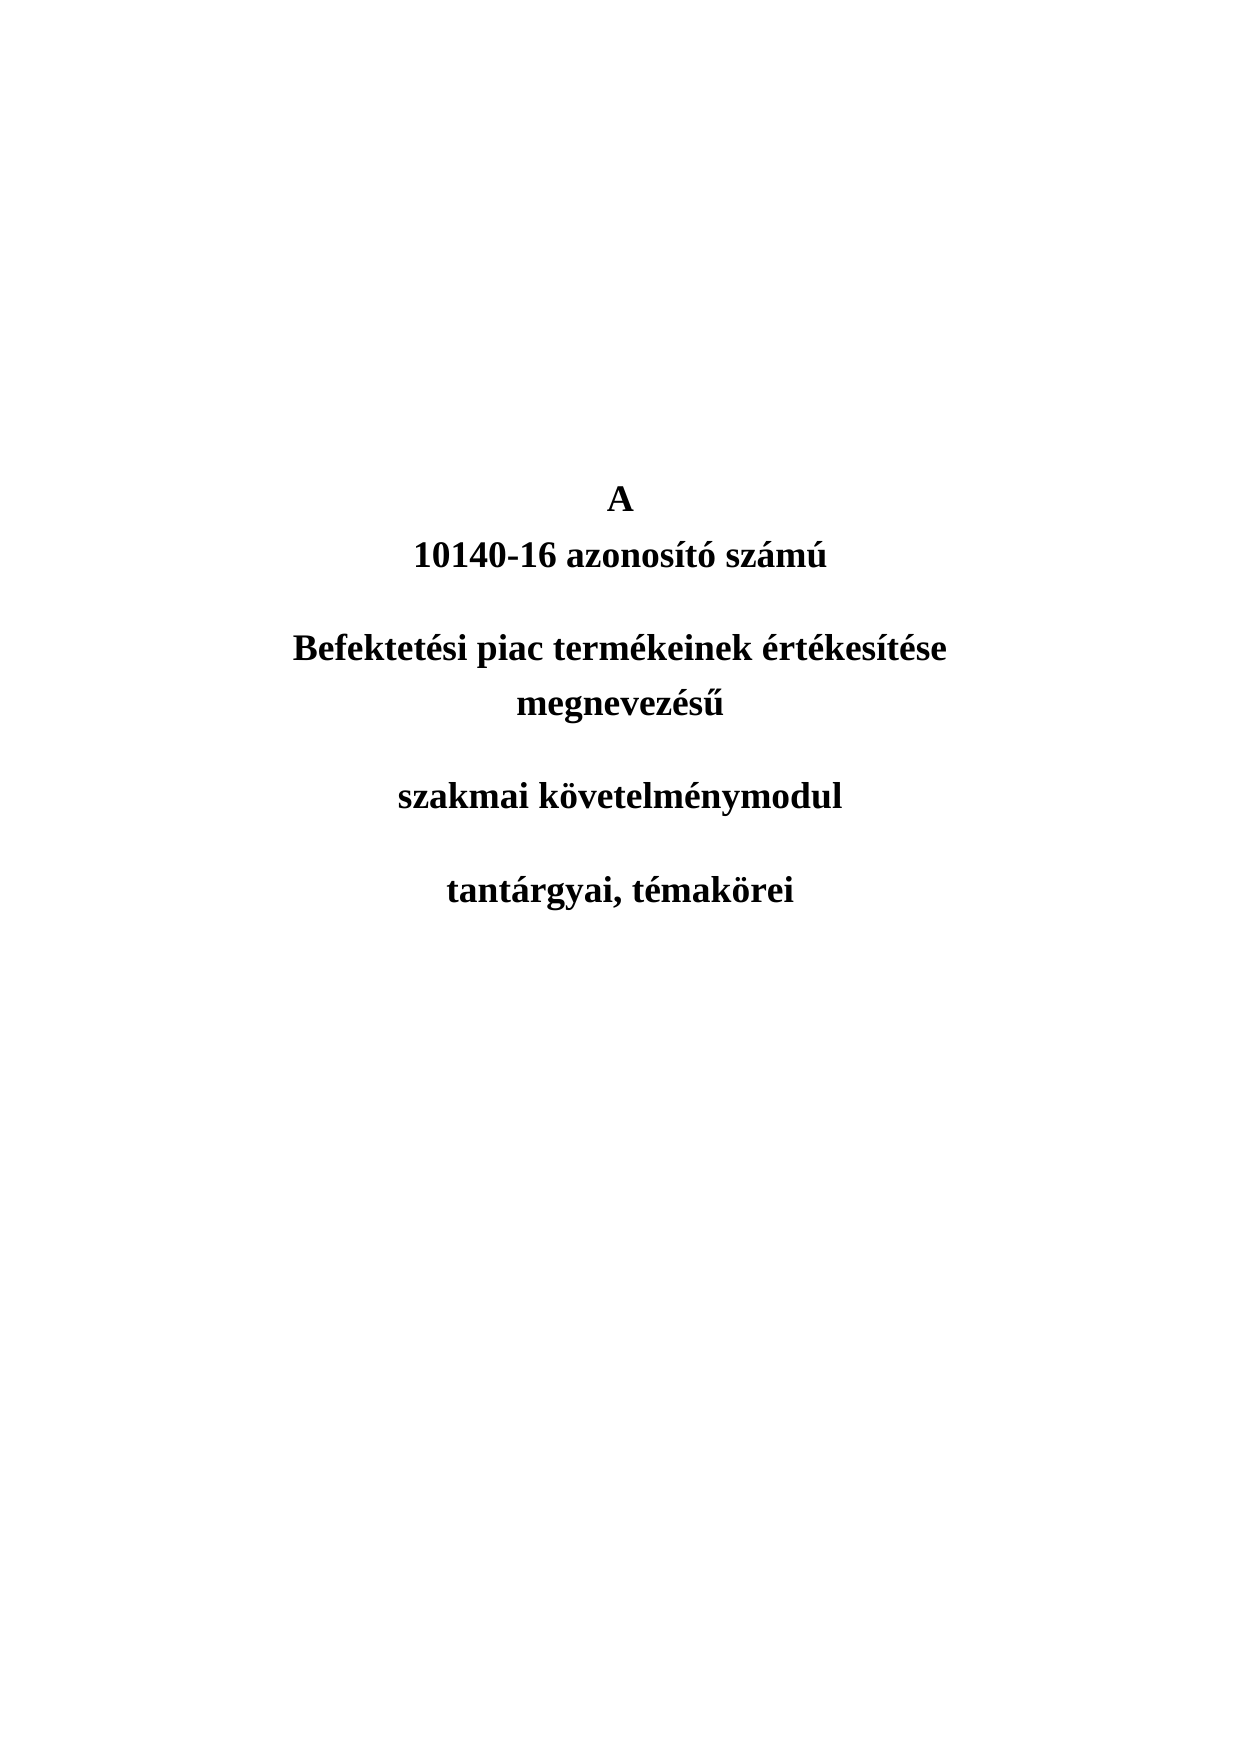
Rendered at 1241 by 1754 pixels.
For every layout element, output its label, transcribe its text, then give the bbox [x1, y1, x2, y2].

text szakmai követelménymodul [148, 774, 1093, 817]
text tantárgyai, témakörei [148, 867, 1093, 910]
text A [148, 476, 1093, 519]
text megnevezésű [148, 681, 1093, 724]
text 10140-16 azonosító számú [148, 532, 1093, 575]
text Befektetési piac termékeinek értékesítése [148, 625, 1093, 668]
